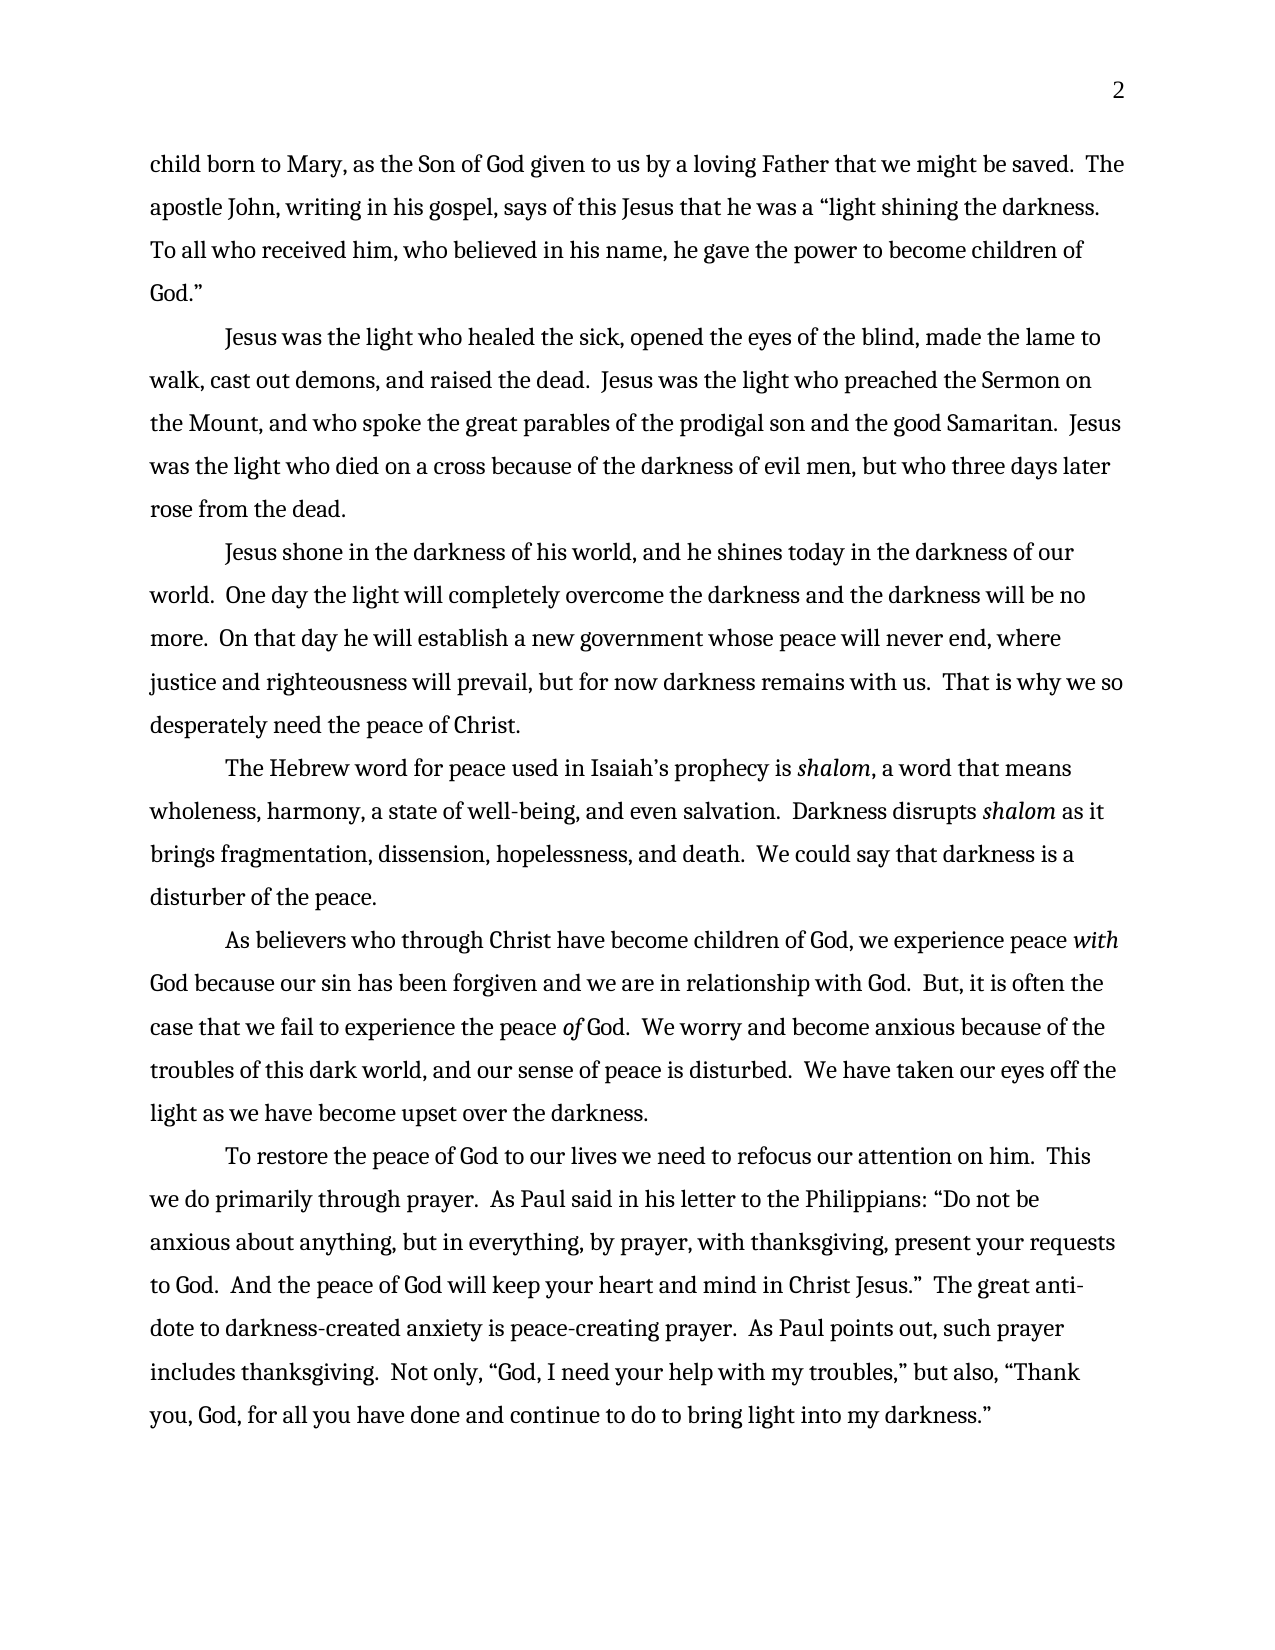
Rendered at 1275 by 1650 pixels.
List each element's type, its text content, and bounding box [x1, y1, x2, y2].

text To restore the peace of God to our lives we need to refocus our attention on him. This we do primarily through prayer. As Paul said in his letter to the Philippians: “Do not be anxious about anything, but in everything, by prayer, with thanksgiving, present your requests to God. And the peace of God will keep your heart and mind in Christ Jesus.” The great anti-dote to darkness-created anxiety is peace-creating prayer. As Paul points out, such prayer includes thanksgiving. Not only, “God, I need your help with my troubles,” but also, “Thank you, God, for all you have done and continue to do to bring light into my darkness.” [150, 1142, 1125, 1429]
text The Hebrew word for peace used in Isaiah’s prophecy is shalom, a word that means wholeness, harmony, a state of well-being, and even salvation. Darkness disrupts shalom as it brings fragmentation, dissension, hopelessness, and death. We could say that darkness is a disturber of the peace. [150, 754, 1125, 912]
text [150, 150, 1125, 308]
text Jesus shone in the darkness of his world, and he shines today in the darkness of our world. One day the light will completely overcome the darkness and the darkness will be no more. On that day he will establish a new government whose peace will never end, where justice and righteousness will prevail, but for now darkness remains with us. That is why we so desperately need the peace of Christ. [150, 538, 1125, 739]
text Jesus was the light who healed the sick, opened the eyes of the blind, made the lame to walk, cast out demons, and raised the dead. Jesus was the light who preached the Sermon on the Mount, and who spoke the great parables of the prodigal son and the good Samaritan. Jesus was the light who died on a cross because of the darkness of evil men, but who three days later rose from the dead. [150, 322, 1125, 524]
text As believers who through Christ have become children of God, we experience peace with God because our sin has been forgiven and we are in relationship with God. But, it is often the case that we fail to experience the peace of God. We worry and become anxious because of the troubles of this dark world, and our sense of peace is disturbed. We have taken our eyes off the light as we have become upset over the darkness. [150, 926, 1125, 1127]
